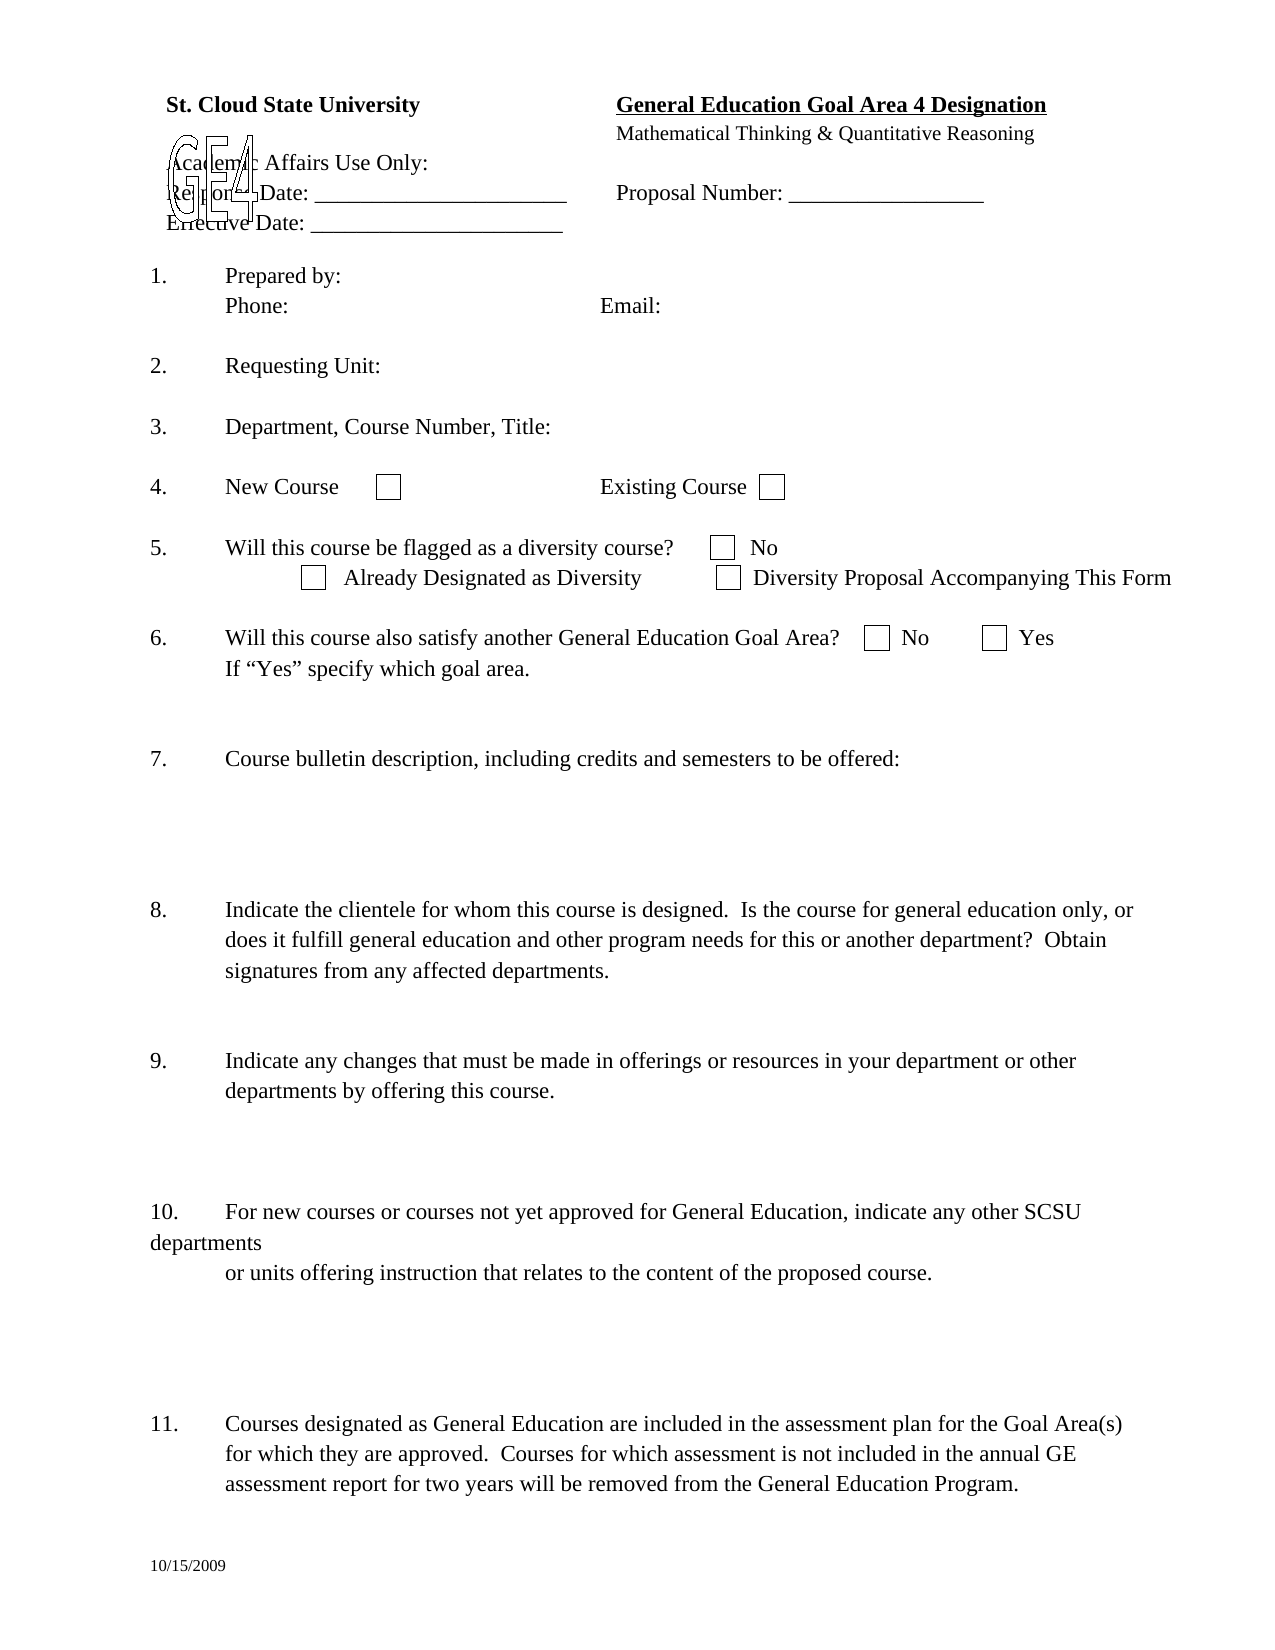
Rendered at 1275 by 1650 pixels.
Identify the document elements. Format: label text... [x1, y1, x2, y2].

text If “Yes” specify which goal area. [150, 654, 1200, 681]
text Phone: Email: [150, 292, 1200, 318]
text 10. For new courses or courses not yet approved for General Education, indicate any other SCSU departments [150, 1198, 1200, 1255]
text departments by offering this course. [150, 1077, 1200, 1104]
text 3. Department, Course Number, Title: [150, 413, 1200, 439]
text 6. Will this course also satisfy another General Education Goal Area? No Yes [150, 624, 1200, 651]
text does it fulfill general education and other program needs for this or another department? Obtain [150, 926, 1200, 953]
text 4. New Course Existing Course [150, 473, 1200, 500]
text 11. Courses designated as General Education are included in the assessment plan for the Goal Area(s) [150, 1410, 1200, 1436]
text signatures from any affected departments. [150, 957, 1200, 983]
text for which they are approved. Courses for which assessment is not included in the annual GE assessment report for two years will be removed from the General Education Program. [150, 1440, 1200, 1497]
text 9. Indicate any changes that must be made in offerings or resources in your department or other [150, 1047, 1200, 1074]
text 5. Will this course be flagged as a diversity course? No [150, 534, 1200, 560]
text 8. Indicate the clientele for whom this course is designed. Is the course for general education only, or [150, 896, 1200, 923]
text 7. Course bulletin description, including credits and semesters to be offered: [150, 745, 1200, 772]
text Already Designated as Diversity Diversity Proposal Accompanying This Form [150, 564, 1200, 590]
text 2. Requesting Unit: [150, 352, 1200, 379]
text or units offering instruction that relates to the content of the proposed course. [150, 1259, 1200, 1285]
text 1. Prepared by: [150, 262, 1200, 288]
